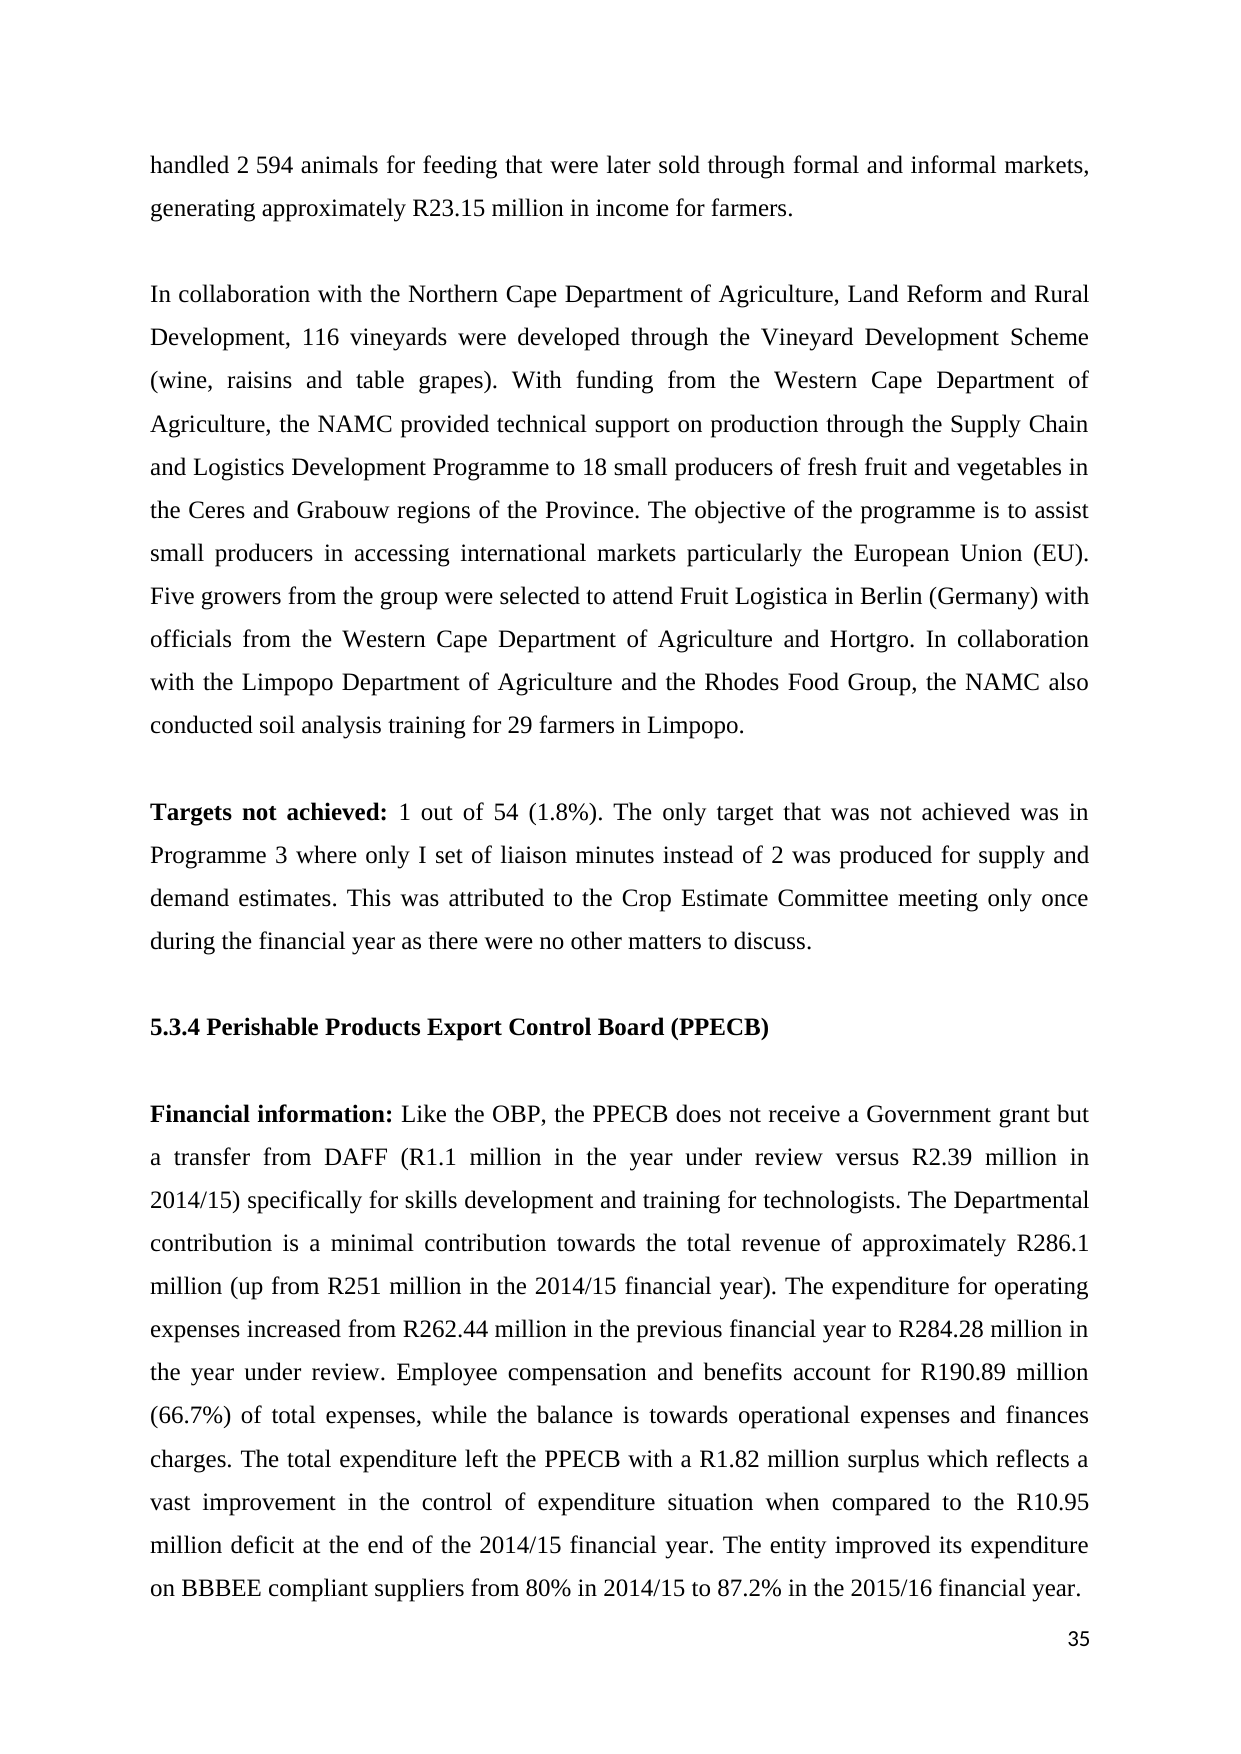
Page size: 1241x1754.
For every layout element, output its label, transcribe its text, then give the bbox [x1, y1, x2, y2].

text Targets not achieved: 1 out of 54 (1.8%). The only target that was not achieved was in Programme 3 where only I set of liaison minutes instead of 2 was produced for supply and demand estimates. This was attributed to the Crop Estimate Committee meeting only once during the financial year as there were no other matters to discuss. [150, 797, 1090, 955]
text Financial information: Like the OBP, the PPECB does not receive a Government grant but a transfer from DAFF (R1.1 million in the year under review versus R2.39 million in 2014/15) specifically for skills development and training for technologists. The Departmental contribution is a minimal contribution towards the total revenue of approximately R286.1 million (up from R251 million in the 2014/15 financial year). The expenditure for operating expenses increased from R262.44 million in the previous financial year to R284.28 million in the year under review. Employee compensation and benefits account for R190.89 million (66.7%) of total expenses, while the balance is towards operational expenses and finances charges. The total expenditure left the PPECB with a R1.82 million surplus which reflects a vast improvement in the control of expenditure situation when compared to the R10.95 million deficit at the end of the 2014/15 financial year. The entity improved its expenditure on BBBEE compliant suppliers from 80% in 2014/15 to 87.2% in the 2015/16 financial year. [150, 1099, 1090, 1602]
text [150, 150, 1090, 222]
text In collaboration with the Northern Cape Department of Agriculture, Land Reform and Rural Development, 116 vineyards were developed through the Vineyard Development Scheme (wine, raisins and table grapes). With funding from the Western Cape Department of Agriculture, the NAMC provided technical support on production through the Supply Chain and Logistics Development Programme to 18 small producers of fresh fruit and vegetables in the Ceres and Grabouw regions of the Province. The objective of the programme is to assist small producers in accessing international markets particularly the European Union (EU). Five growers from the group were selected to attend Fruit Logistica in Berlin (Germany) with officials from the Western Cape Department of Agriculture and Hortgro. In collaboration with the Limpopo Department of Agriculture and the Rhodes Food Group, the NAMC also conducted soil analysis training for 29 farmers in Limpopo. [150, 279, 1090, 739]
text 5.3.4 Perishable Products Export Control Board (PPECB) [150, 1012, 1090, 1041]
